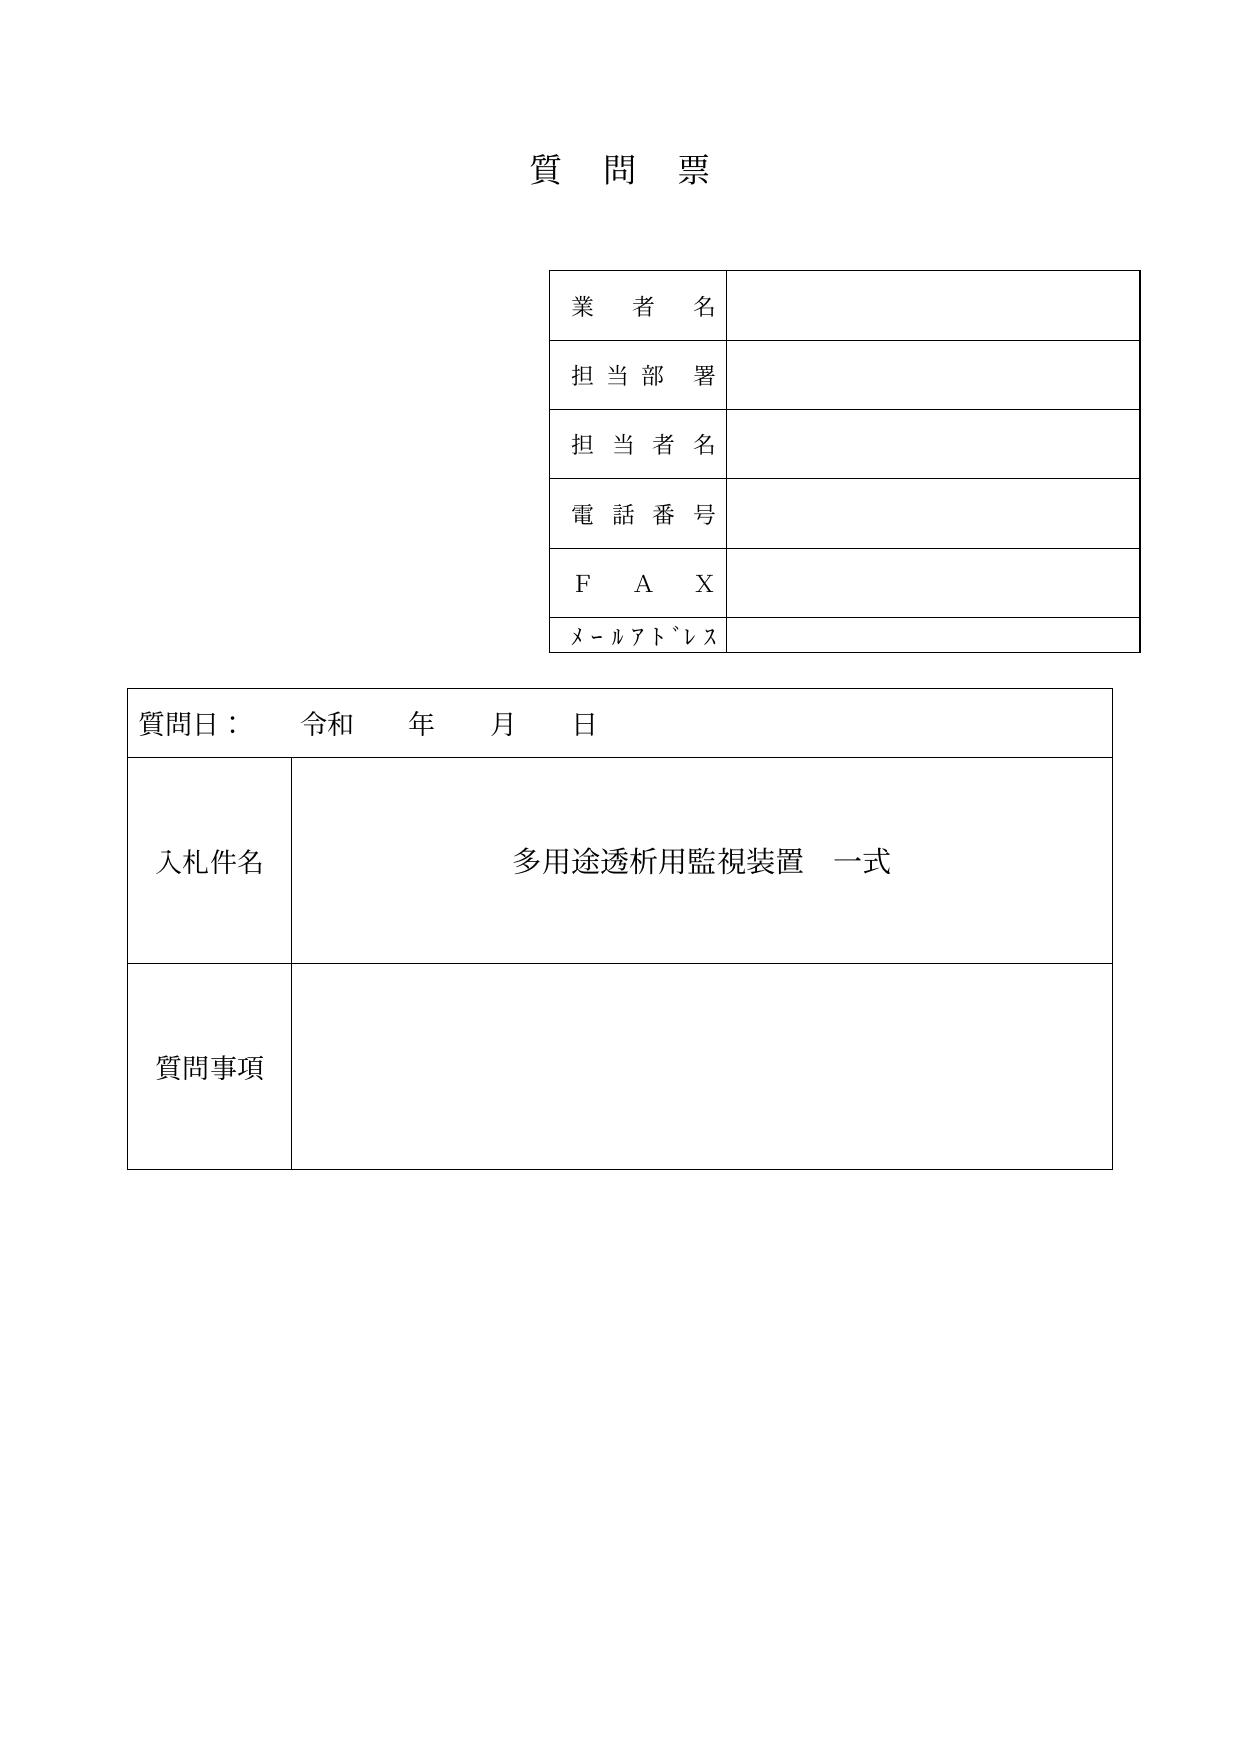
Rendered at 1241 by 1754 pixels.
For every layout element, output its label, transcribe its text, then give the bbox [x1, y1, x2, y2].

table_header [727, 271, 1139, 339]
table_cell [727, 549, 1139, 617]
table_cell [727, 479, 1139, 548]
text 質問票 [106, 133, 1134, 202]
table_cell [727, 618, 1139, 652]
table_cell ＦＡＸ [550, 549, 726, 617]
table_cell 入札件名 [128, 758, 291, 963]
table_cell [727, 341, 1139, 409]
table_header 質問日： 令和 年 月 日 [128, 689, 1112, 757]
table_cell 担 当 部 署 [550, 341, 726, 409]
table_cell 質問事項 [128, 964, 291, 1169]
table_cell 担 当 者 名 [550, 410, 726, 478]
table_cell 多用途透析用監視装置 一式 [292, 758, 1112, 963]
table_cell [727, 410, 1139, 478]
table_cell 電話番号 [550, 479, 726, 548]
table_cell [292, 964, 1112, 1169]
table_header 業者名 [550, 271, 726, 339]
table_cell ﾒｰﾙｱﾄﾞﾚｽ [550, 618, 726, 652]
